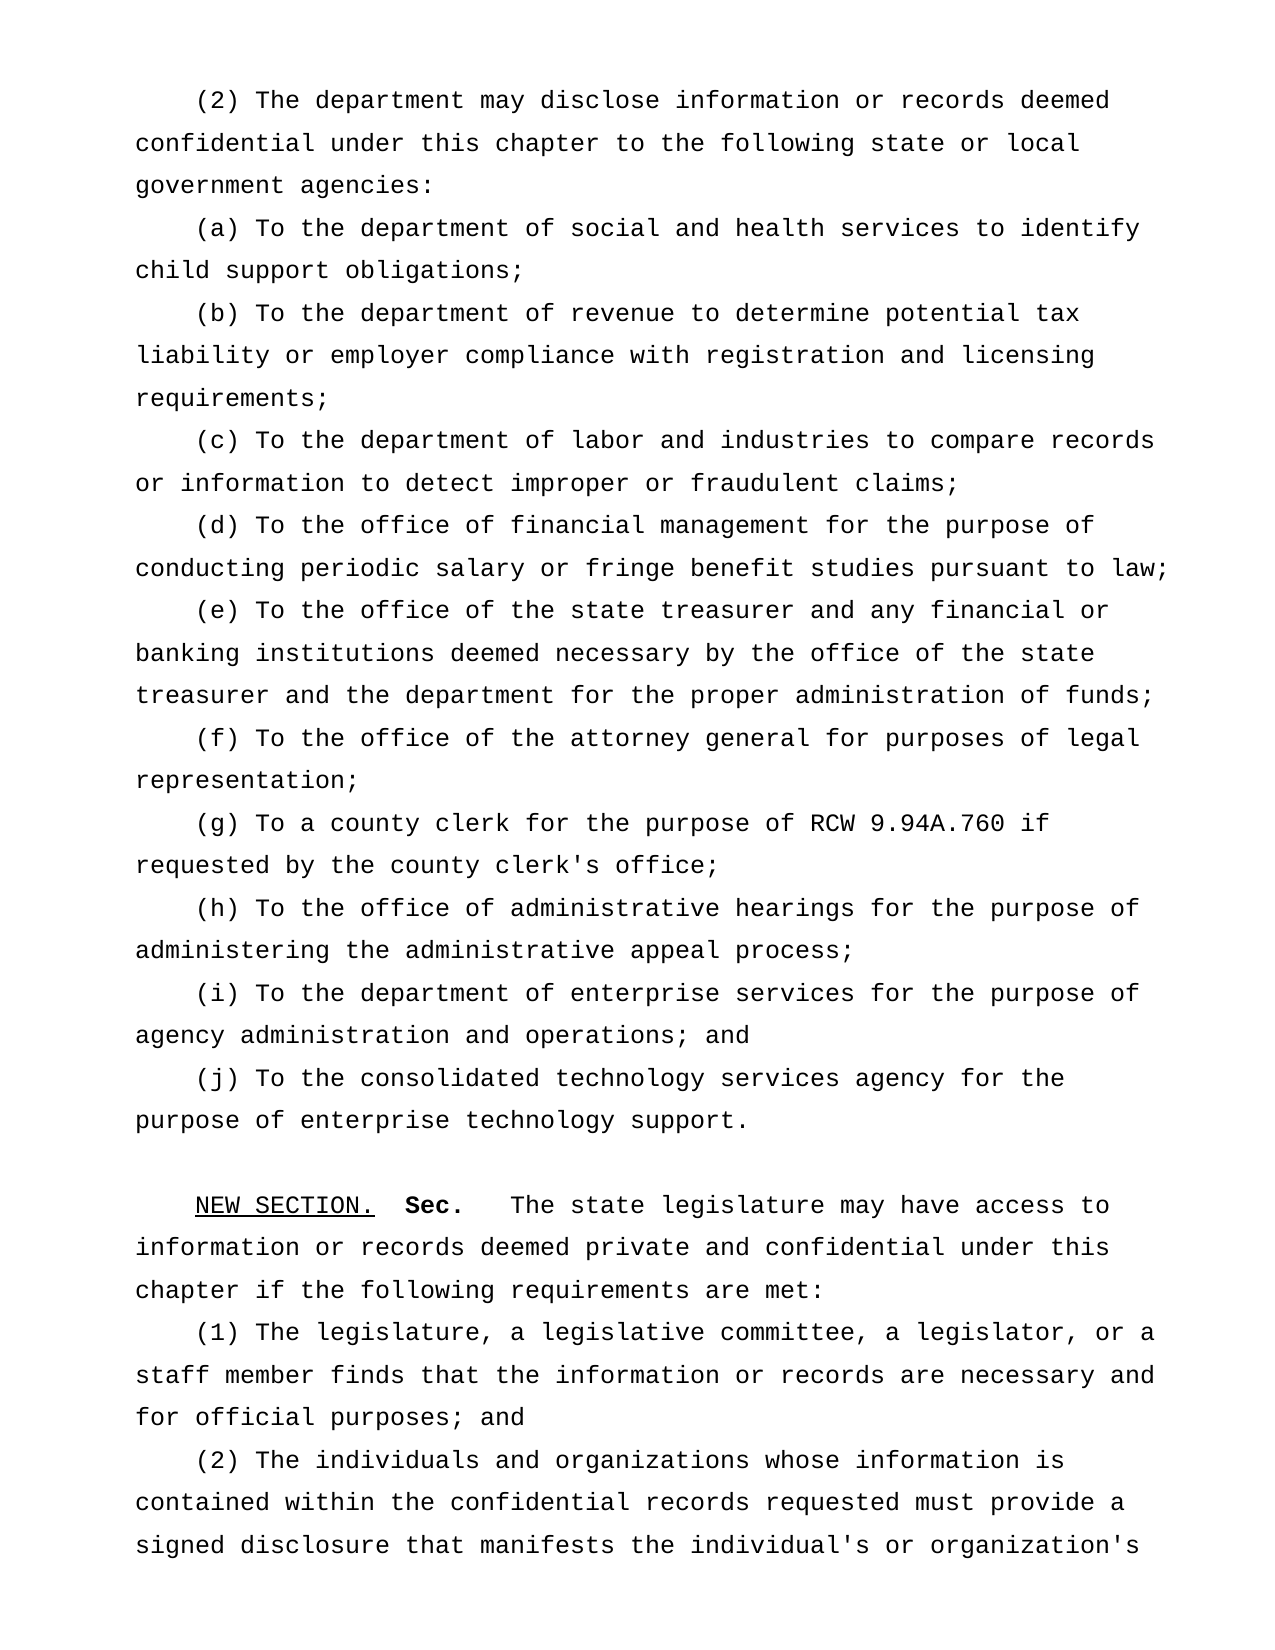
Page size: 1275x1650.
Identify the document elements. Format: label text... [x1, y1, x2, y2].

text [135, 1434, 1170, 1562]
text (g) To a county clerk for the purpose of RCW 9.94A.760 if requested by the county clerk's office; [135, 797, 1170, 882]
text (h) To the office of administrative hearings for the purpose of administering the administrative appeal process; [135, 882, 1170, 967]
text (a) To the department of social and health services to identify child support obligations; [135, 202, 1170, 287]
text (c) To the department of labor and industries to compare records or information to detect improper or fraudulent claims; [135, 415, 1170, 500]
text (f) To the office of the attorney general for purposes of legal representation; [135, 712, 1170, 797]
text NEW SECTION. Sec. The state legislature may have access to information or records deemed private and confidential under this chapter if the following requirements are met: [135, 1179, 1170, 1307]
text (2) The department may disclose information or records deemed confidential under this chapter to the following state or local government agencies: [135, 75, 1170, 202]
text (b) To the department of revenue to determine potential tax liability or employer compliance with registration and licensing requirements; [135, 287, 1170, 415]
text (e) To the office of the state treasurer and any financial or banking institutions deemed necessary by the office of the state treasurer and the department for the proper administration of funds; [135, 585, 1170, 712]
text (1) The legislature, a legislative committee, a legislator, or a staff member finds that the information or records are necessary and for official purposes; and [135, 1307, 1170, 1434]
text (j) To the consolidated technology services agency for the purpose of enterprise technology support. [135, 1052, 1170, 1137]
text (d) To the office of financial management for the purpose of conducting periodic salary or fringe benefit studies pursuant to law; [135, 500, 1170, 585]
text (i) To the department of enterprise services for the purpose of agency administration and operations; and [135, 967, 1170, 1052]
